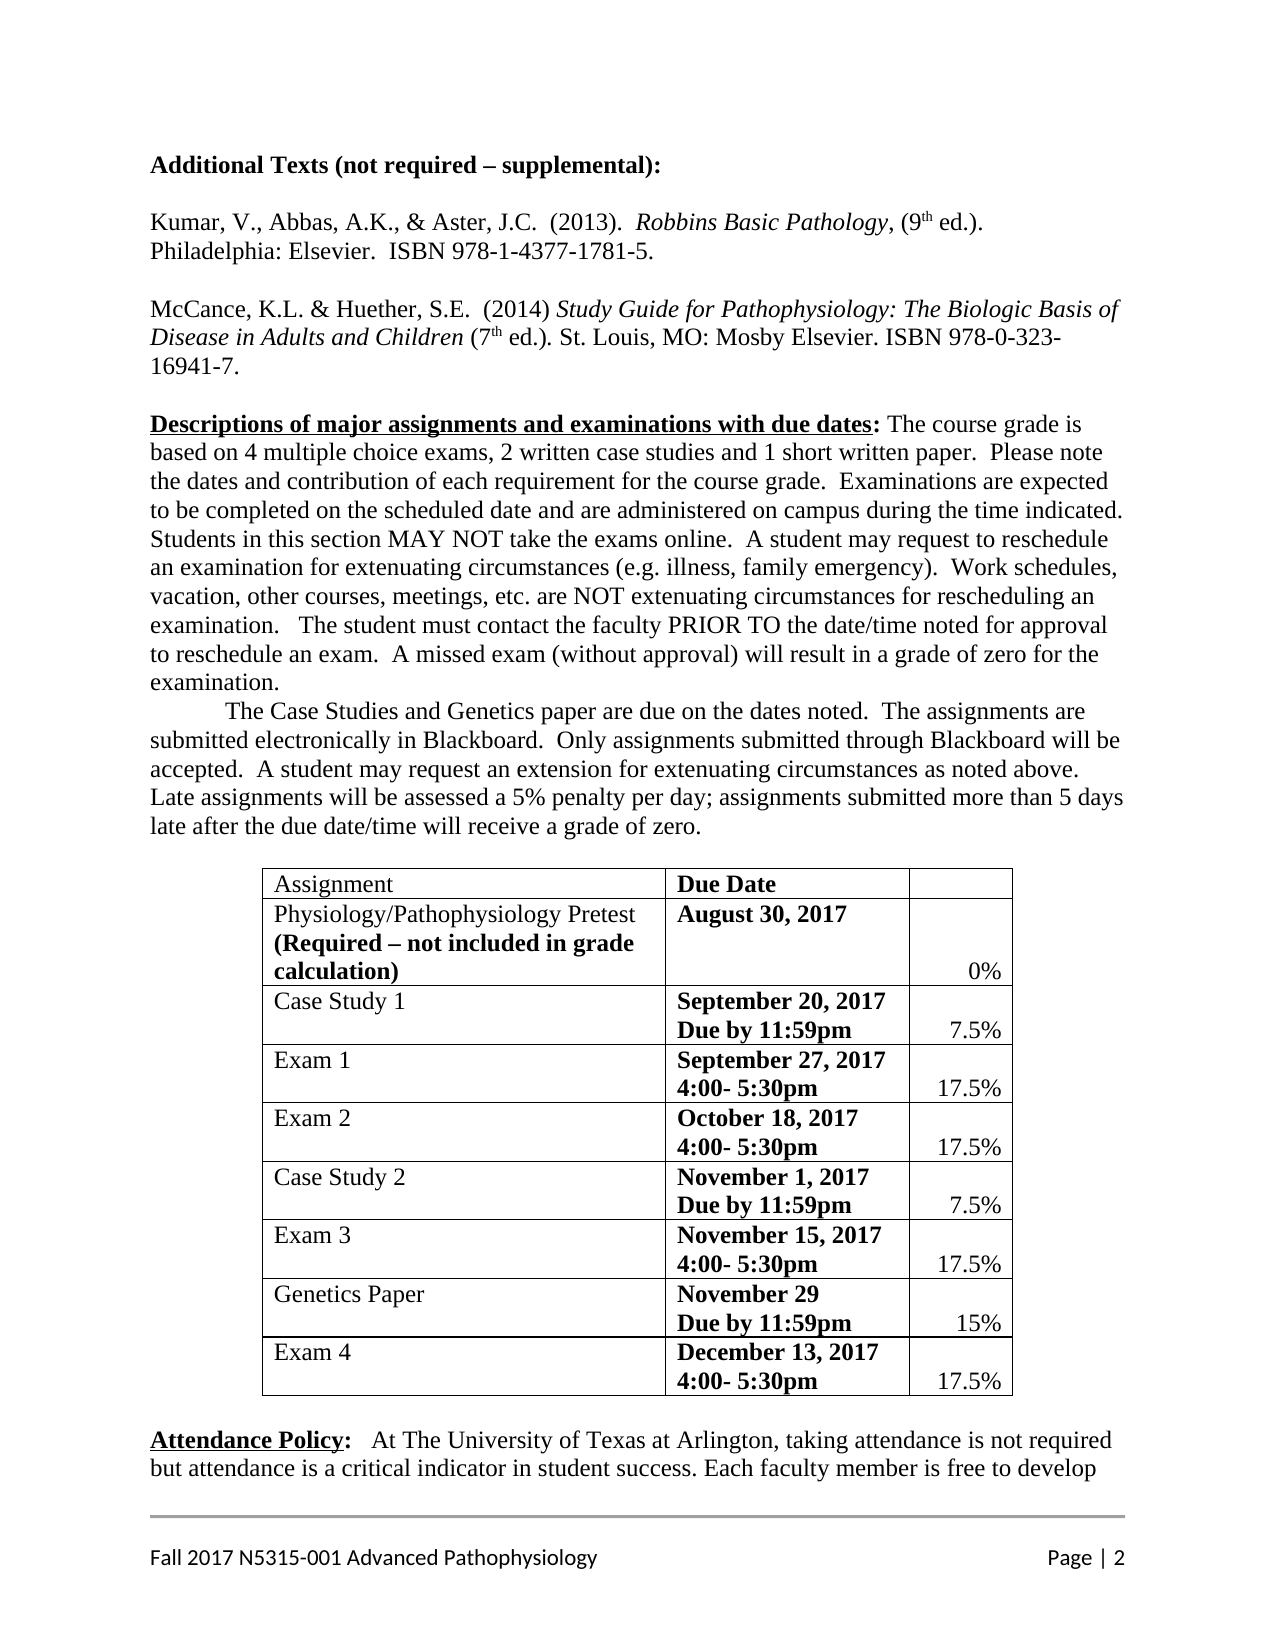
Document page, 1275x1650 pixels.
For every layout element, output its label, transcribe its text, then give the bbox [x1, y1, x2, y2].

table_cell 0% [910, 899, 1012, 985]
table_header Due Date [666, 869, 909, 898]
table_cell November 15, 2017 4:00- 5:30pm [666, 1220, 909, 1278]
text The Case Studies and Genetics paper are due on the dates noted. The assignments are submitted electronically in Blackboard. Only assignments submitted through Blackboard will be accepted. A student may request an extension for extenuating circumstances as noted above. Late assignments will be assessed a 5% penalty per day; assignments submitted more than 5 days late after the due date/time will receive a grade of zero. [150, 696, 1125, 840]
table_cell November 29 Due by 11:59pm [666, 1279, 909, 1336]
text McCance, K.L. & Huether, S.E. (2014) Study Guide for Pathophysiology: The Biologic Basis of Disease in Adults and Children (7th ed.). St. Louis, MO: Mosby Elsevier. ISBN 978-0-323-16941-7. [150, 294, 1125, 380]
table_cell 17.5% [910, 1220, 1012, 1278]
table_cell November 1, 2017 Due by 11:59pm [666, 1162, 909, 1219]
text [150, 1425, 1125, 1482]
table_cell Exam 3 [263, 1220, 665, 1278]
table_cell Case Study 2 [263, 1162, 665, 1219]
table_cell Case Study 1 [263, 986, 665, 1044]
table_cell October 18, 2017 4:00- 5:30pm [666, 1103, 909, 1161]
table_cell Physiology/Pathophysiology Pretest (Required – not included in grade calculation) [263, 899, 665, 985]
text Descriptions of major assignments and examinations with due dates: The course grade is based on 4 multiple choice exams, 2 written case studies and 1 short written paper. Please note the dates and contribution of each requirement for the course grade. Examinations are expected to be completed on the scheduled date and are administered on campus during the time indicated. Students in this section MAY NOT take the exams online. A student may request to reschedule an examination for extenuating circumstances (e.g. illness, family emergency). Work schedules, vacation, other courses, meetings, etc. are NOT extenuating circumstances for rescheduling an examination. The student must contact the faculty PRIOR TO the date/time noted for approval to reschedule an exam. A missed exam (without approval) will result in a grade of zero for the examination. [150, 409, 1125, 696]
table_cell 7.5% [910, 1162, 1012, 1219]
table_cell Exam 1 [263, 1045, 665, 1102]
table_cell 7.5% [910, 986, 1012, 1044]
text Kumar, V., Abbas, A.K., & Aster, J.C. (2013). Robbins Basic Pathology, (9th ed.). Philadelphia: Elsevier. ISBN 978-1-4377-1781-5. [150, 207, 1125, 265]
table_cell 17.5% [910, 1338, 1012, 1395]
table_cell 17.5% [910, 1103, 1012, 1161]
table_cell September 27, 2017 4:00- 5:30pm [666, 1045, 909, 1102]
table_cell Genetics Paper [263, 1279, 665, 1336]
table_cell August 30, 2017 [666, 899, 909, 985]
table_cell September 20, 2017 Due by 11:59pm [666, 986, 909, 1044]
table_cell 15% [910, 1279, 1012, 1336]
table_cell Exam 4 [263, 1338, 665, 1395]
table_cell December 13, 2017 4:00- 5:30pm [666, 1338, 909, 1395]
table_cell Exam 2 [263, 1103, 665, 1161]
table_header [910, 869, 1012, 898]
text Additional Texts (not required – supplemental): [150, 150, 1125, 179]
table_cell 17.5% [910, 1045, 1012, 1102]
table_header Assignment [263, 869, 665, 898]
